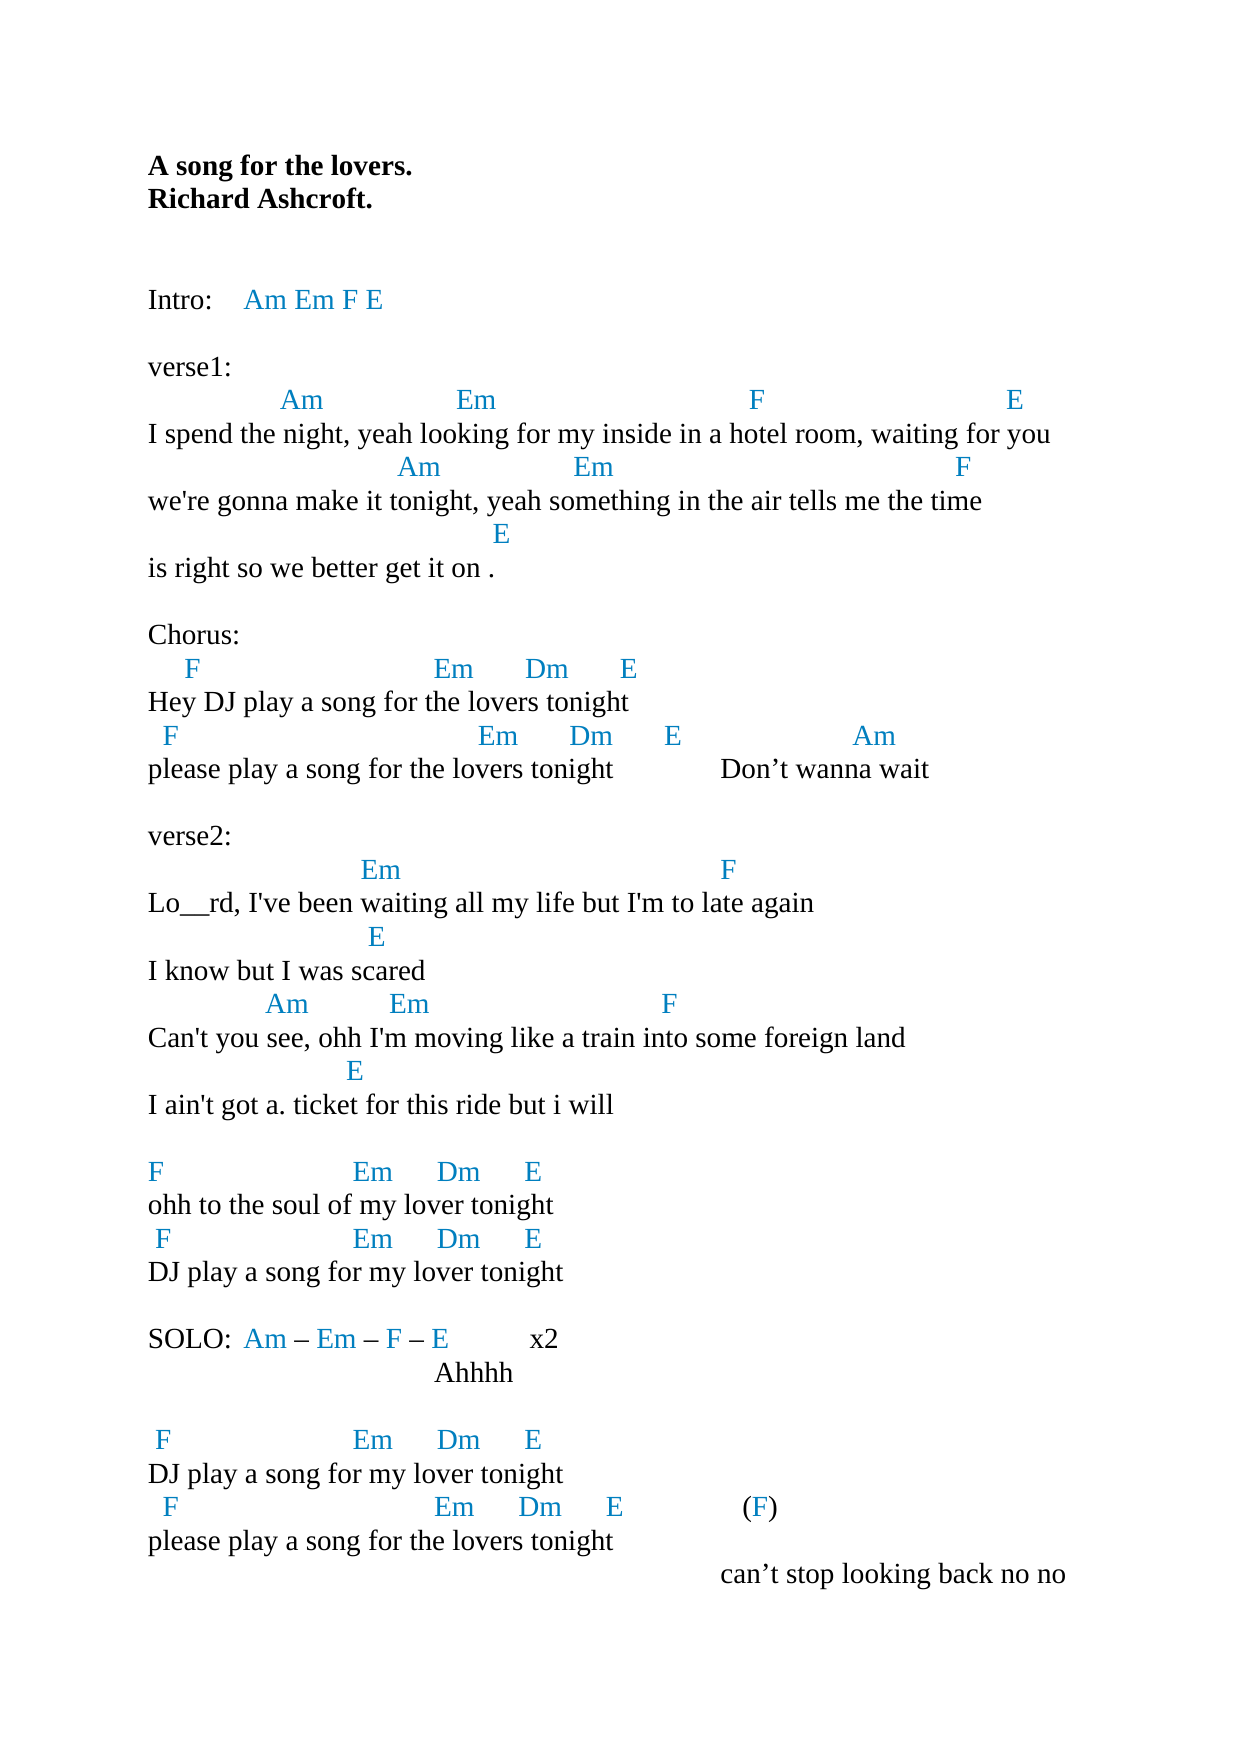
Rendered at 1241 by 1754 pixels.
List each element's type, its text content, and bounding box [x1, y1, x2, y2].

text F Em Dm E Am [148, 718, 1093, 751]
text Intro: Am Em F E [148, 282, 1093, 315]
text verse2: [148, 818, 1093, 852]
text we're gonna make it tonight, yeah something in the air tells me the time [148, 483, 1093, 517]
text please play a song for the lovers tonight [148, 1523, 1093, 1556]
text F Em Dm E [148, 1221, 1093, 1254]
text Chorus: [148, 617, 1093, 651]
text verse1: [148, 349, 1093, 382]
text SOLO: Am – Em – F – E x2 [148, 1322, 1093, 1355]
text E [148, 919, 1093, 953]
text I spend the night, yeah looking for my inside in a hotel room, waiting for you [148, 416, 1093, 449]
text E [148, 517, 1093, 550]
text Can't you see, ohh I'm moving like a train into some foreign land [148, 1020, 1093, 1053]
text DJ play a song for my lover tonight [148, 1456, 1093, 1489]
text F Em Dm E [148, 651, 1093, 684]
text F Em Dm E (F) [148, 1489, 1093, 1523]
text Em F [148, 852, 1093, 886]
text Am Em F [148, 449, 1093, 483]
text DJ play a song for my lover tonight [148, 1254, 1093, 1288]
text F Em Dm E [148, 1422, 1093, 1456]
text Lo__rd, I've been waiting all my life but I'm to late again [148, 886, 1093, 919]
text please play a song for the lovers tonight Don’t wanna wait [148, 751, 1093, 785]
text Am Em F E [148, 382, 1093, 416]
text Hey DJ play a song for the lovers tonight [148, 684, 1093, 718]
text Am Em F [148, 986, 1093, 1020]
text I ain't got a. ticket for this ride but i will [148, 1087, 1093, 1120]
text Richard Ashcroft. [148, 181, 1093, 215]
text F Em Dm E [148, 1154, 1093, 1187]
text is right so we better get it on . [148, 550, 1093, 584]
text can’t stop looking back no no [148, 1556, 1093, 1590]
text E [148, 1053, 1093, 1087]
text I know but I was scared [148, 953, 1093, 986]
text Ahhhh [148, 1355, 1093, 1389]
text ohh to the soul of my lover tonight [148, 1187, 1093, 1221]
text A song for the lovers. [148, 148, 1093, 181]
